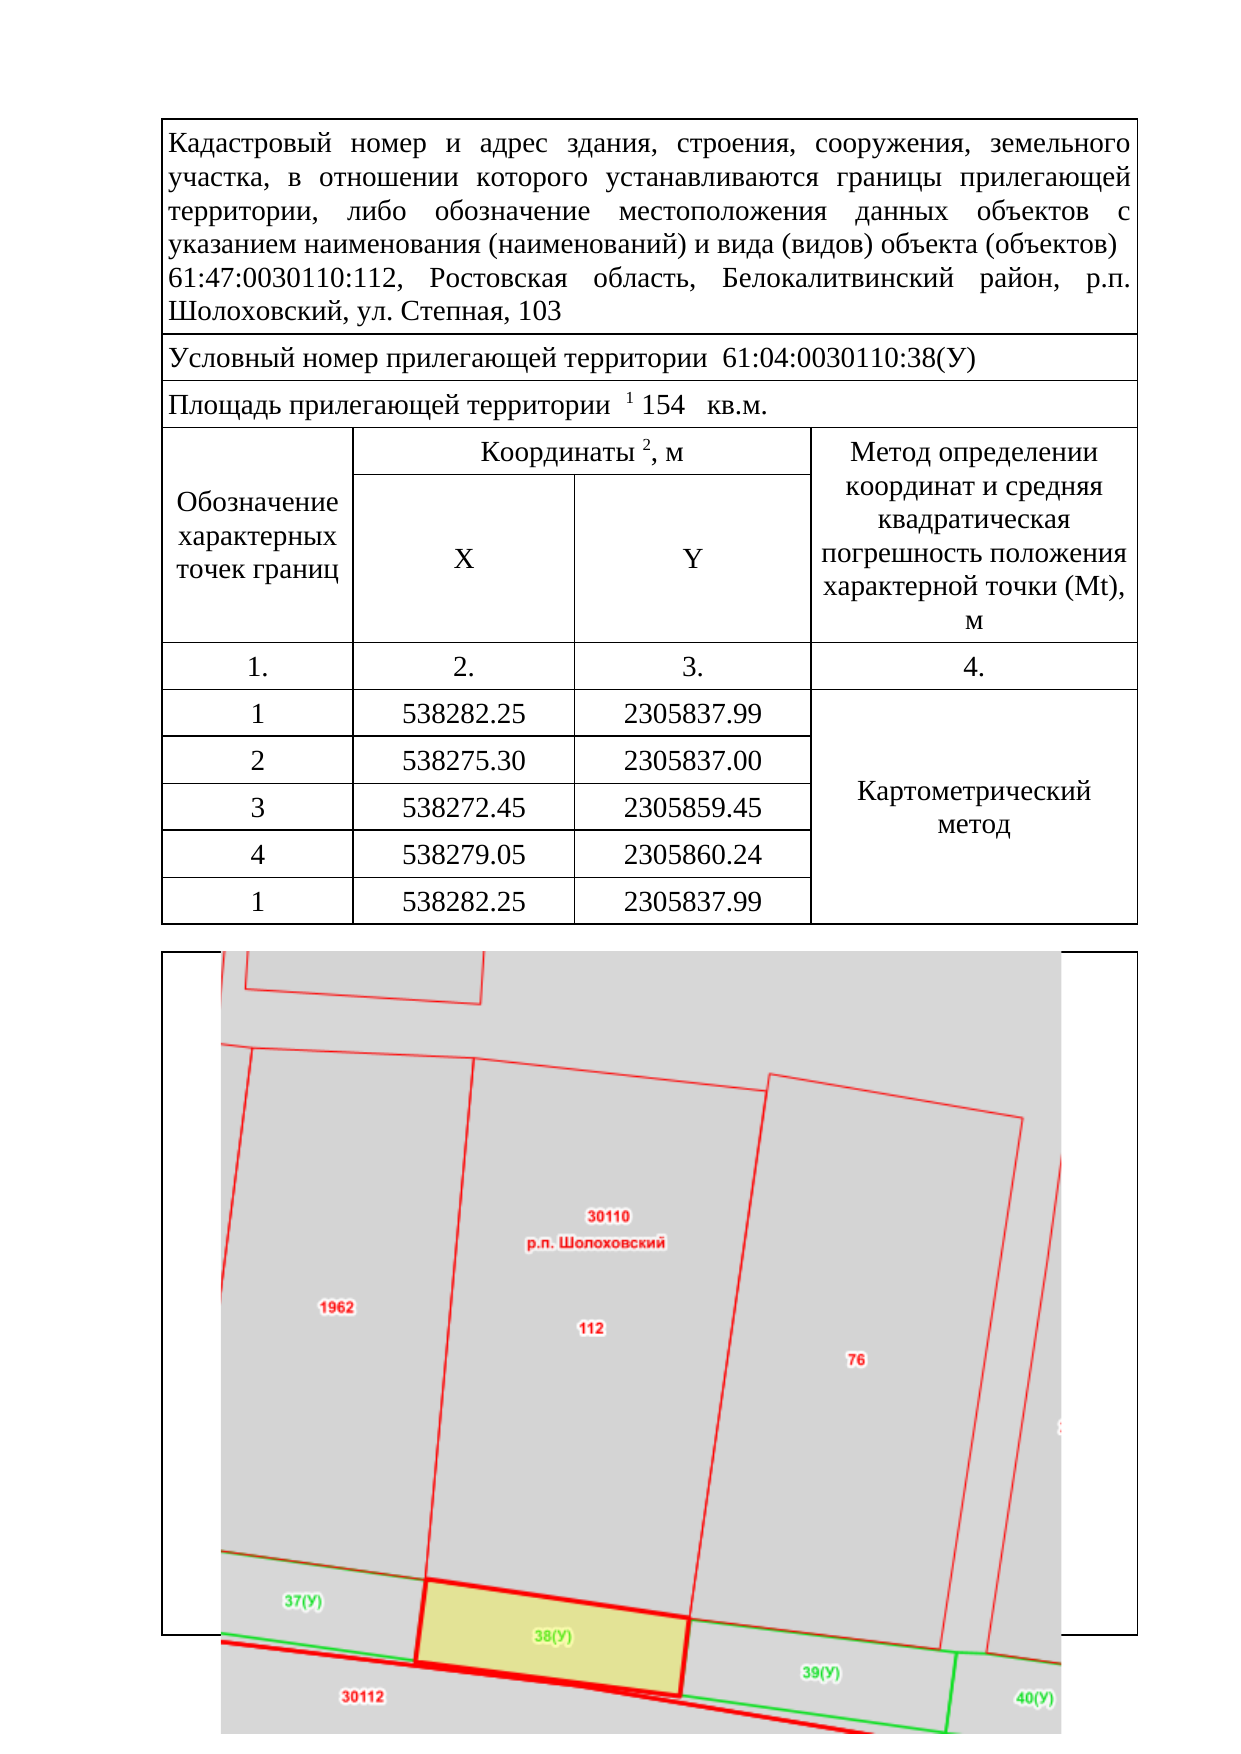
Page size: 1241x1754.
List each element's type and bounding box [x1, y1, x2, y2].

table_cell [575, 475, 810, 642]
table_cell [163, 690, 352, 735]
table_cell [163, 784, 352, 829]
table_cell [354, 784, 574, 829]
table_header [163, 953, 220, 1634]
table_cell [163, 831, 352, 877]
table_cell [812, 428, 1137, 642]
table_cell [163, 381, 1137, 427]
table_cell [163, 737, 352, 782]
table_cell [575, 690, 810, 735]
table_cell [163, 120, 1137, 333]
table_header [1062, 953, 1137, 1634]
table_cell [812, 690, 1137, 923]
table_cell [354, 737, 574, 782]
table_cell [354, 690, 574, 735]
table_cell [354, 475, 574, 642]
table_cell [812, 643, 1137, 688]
picture [220, 951, 1062, 1734]
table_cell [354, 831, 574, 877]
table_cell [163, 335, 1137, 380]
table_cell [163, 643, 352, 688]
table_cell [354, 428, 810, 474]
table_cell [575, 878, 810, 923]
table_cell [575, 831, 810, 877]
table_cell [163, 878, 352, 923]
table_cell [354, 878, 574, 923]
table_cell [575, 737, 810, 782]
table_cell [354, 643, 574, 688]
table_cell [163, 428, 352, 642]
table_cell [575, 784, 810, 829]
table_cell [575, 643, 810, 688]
